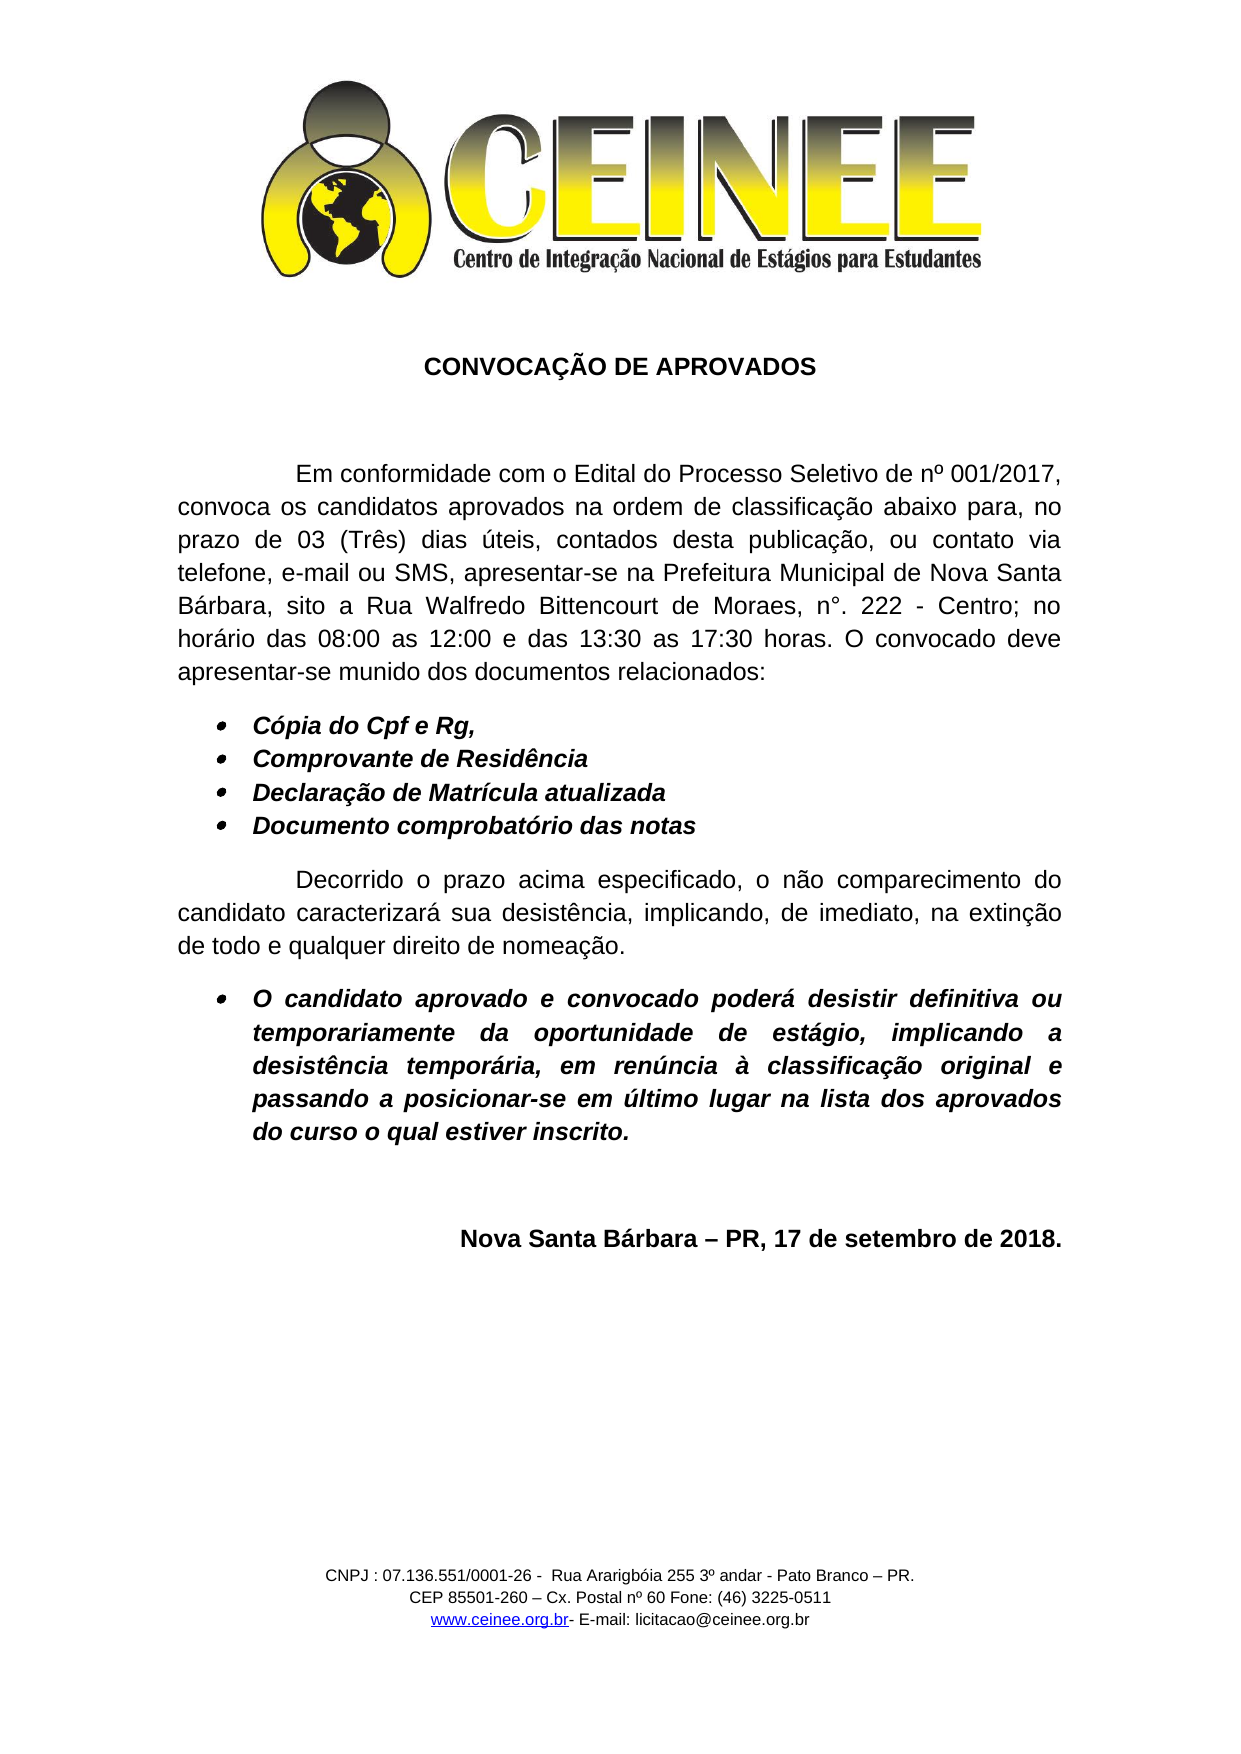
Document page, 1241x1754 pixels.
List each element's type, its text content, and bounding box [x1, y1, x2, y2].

list Cópia do Cpf e Rg, [215, 711, 1063, 740]
list Comprovante de Residência [215, 744, 1063, 773]
list Documento comprobatório das notas [215, 811, 1063, 839]
text CONVOCAÇÃO DE APROVADOS [177, 352, 1063, 380]
text Em conformidade com o Edital do Processo Seletivo de nº 001/2017, convoca os candidatos aprovados na ordem de classificação abaixo para, no prazo de 03 (Três) dias úteis, contados desta publicação, ou contato via telefone, e-mail ou SMS, apresentar-se na Prefeitura Municipal de Nova Santa Bárbara, sito a Rua Walfredo Bittencourt de Moraes, n°. 222 - Centro; no horário das 08:00 as 12:00 e das 13:30 as 17:30 horas. O convocado deve apresentar-se munido dos documentos relacionados: [177, 459, 1063, 686]
list Declaração de Matrícula atualizada [215, 777, 1063, 806]
text Nova Santa Bárbara – PR, 17 de setembro de 2018. [177, 1224, 1063, 1253]
picture [250, 73, 990, 299]
text Decorrido o prazo acima especificado, o não comparecimento do candidato caracterizará sua desistência, implicando, de imediato, na extinção de todo e qualquer direito de nomeação. [177, 864, 1063, 959]
list O candidato aprovado e convocado poderá desistir definitiva ou temporariamente da oportunidade de estágio, implicando a desistência temporária, em renúncia à classificação original e passando a posicionar-se em último lugar na lista dos aprovados do curso o qual estiver inscrito. [215, 984, 1063, 1145]
